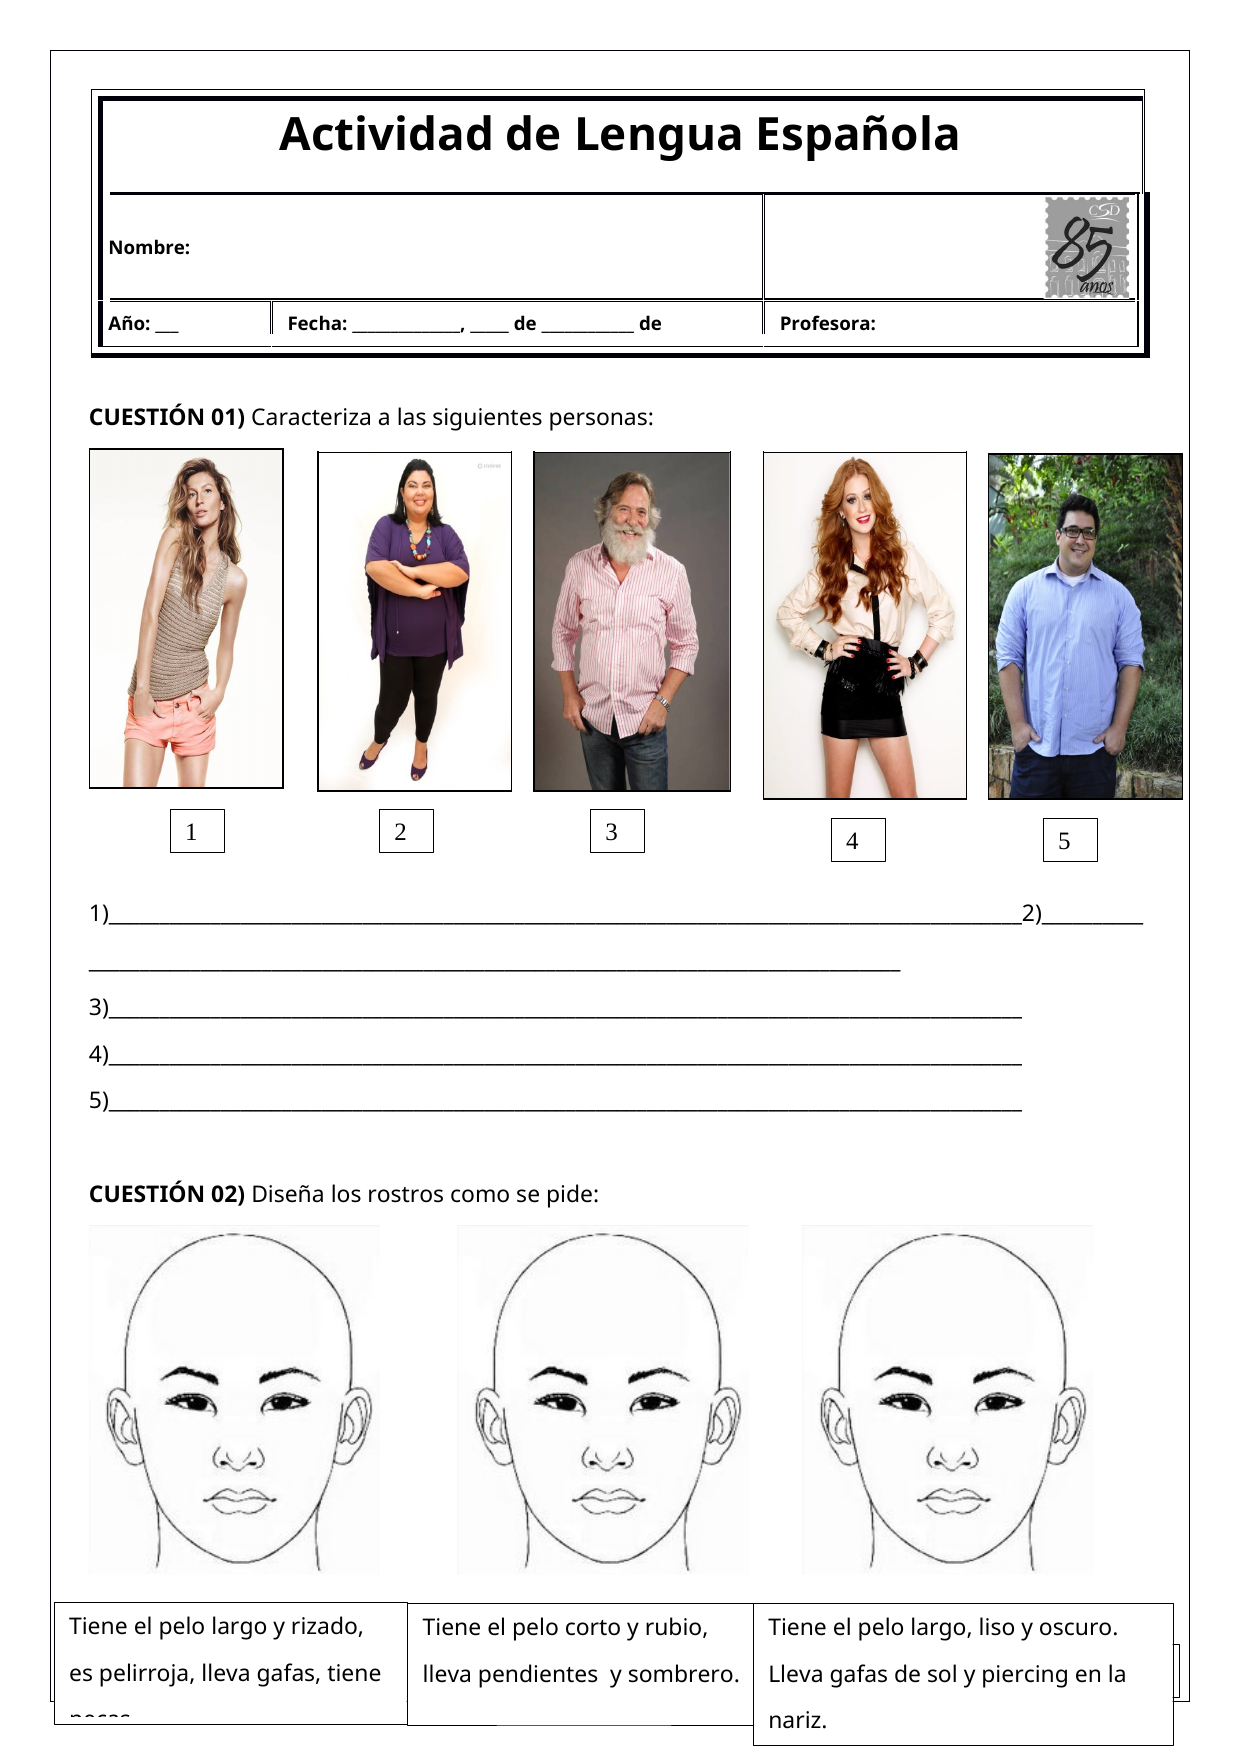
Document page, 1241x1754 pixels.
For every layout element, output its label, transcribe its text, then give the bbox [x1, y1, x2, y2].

table_cell Profesora: [764, 298, 1138, 346]
text CUESTIÓN 01) Caracteriza a las siguientes personas: [89, 401, 1152, 432]
table_header Actividad de Lengua Española [103, 101, 1142, 192]
table_cell Año: ___ [103, 298, 271, 346]
picture [989, 455, 1182, 798]
table_cell Nombre: [103, 192, 762, 298]
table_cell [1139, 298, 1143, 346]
picture [802, 1225, 1094, 1575]
table_cell [1139, 192, 1143, 298]
text 3)__________________________________________________________________________________________ [89, 991, 1152, 1022]
picture [457, 1225, 749, 1575]
text 4)__________________________________________________________________________________________ [89, 1037, 1152, 1069]
table_cell Fecha: ______________, _____ de ____________ de [271, 302, 764, 346]
picture [90, 450, 282, 787]
picture [319, 453, 511, 790]
text 5)__________________________________________________________________________________________ [89, 1084, 1152, 1116]
picture [764, 453, 966, 798]
table_cell [765, 194, 1137, 298]
picture [535, 453, 730, 790]
text 1)__________________________________________________________________________________________2)__________________________________________________________________________________________ [89, 897, 1152, 975]
picture [88, 1225, 380, 1575]
text CUESTIÓN 02) Diseña los rostros como se pide: [89, 1178, 1152, 1209]
